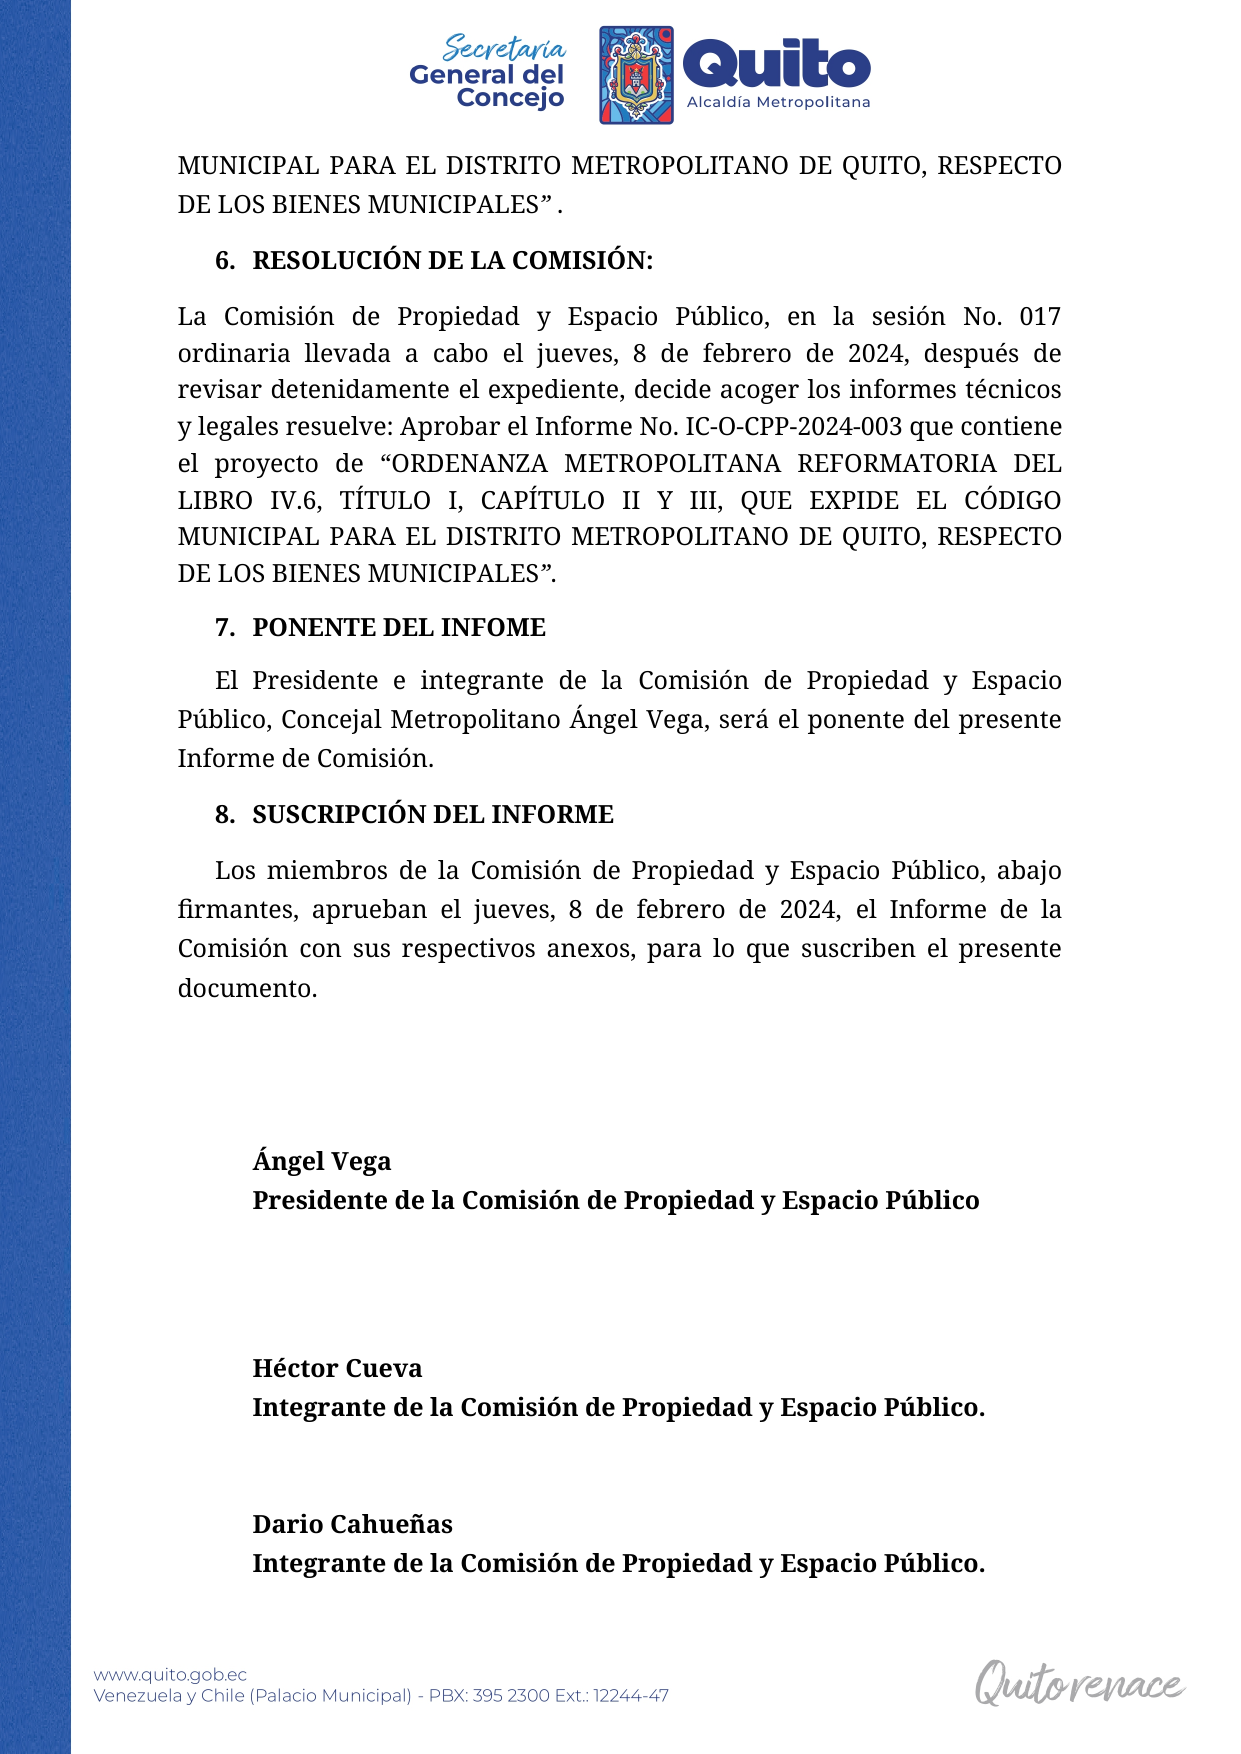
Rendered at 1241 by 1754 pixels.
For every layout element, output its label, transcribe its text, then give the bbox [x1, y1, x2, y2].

list Integrante de la Comisión de Propiedad y Espacio Público. [252, 1546, 1063, 1580]
text La Comisión de Propiedad y Espacio Público, en la sesión No. 017 ordinaria llevada a cabo el jueves, 8 de febrero de 2024, después de revisar detenidamente el expediente, decide acoger los informes técnicos y legales resuelve: Aprobar el Informe No. IC-O-CPP-2024-003 que contiene el proyecto de “ORDENANZA METROPOLITANA REFORMATORIA DEL LIBRO IV.6, TÍTULO I, CAPÍTULO II Y III, QUE EXPIDE EL CÓDIGO MUNICIPAL PARA EL DISTRITO METROPOLITANO DE QUITO, RESPECTO DE LOS BIENES MUNICIPALES”. [177, 298, 1063, 590]
list RESOLUCIÓN DE LA COMISIÓN: [215, 243, 1063, 277]
list Presidente de la Comisión de Propiedad y Espacio Público [252, 1183, 1063, 1217]
list SUSCRIPCIÓN DEL INFORME [215, 797, 1063, 831]
list Ángel Vega [252, 1143, 1063, 1178]
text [177, 148, 1063, 221]
text Los miembros de la Comisión de Propiedad y Espacio Público, abajo firmantes, aprueban el jueves, 8 de febrero de 2024, el Informe de la Comisión con sus respectivos anexos, para lo que suscriben el presente documento. [177, 853, 1063, 1004]
text El Presidente e integrante de la Comisión de Propiedad y Espacio Público, Concejal Metropolitano Ángel Vega, será el ponente del presente Informe de Comisión. [177, 663, 1063, 775]
list Héctor Cueva [252, 1350, 1063, 1384]
picture [0, 0, 1241, 1754]
list Dario Cahueñas [252, 1507, 1063, 1541]
list Integrante de la Comisión de Propiedad y Espacio Público. [252, 1389, 1063, 1423]
list PONENTE DEL INFOME [215, 609, 1063, 643]
